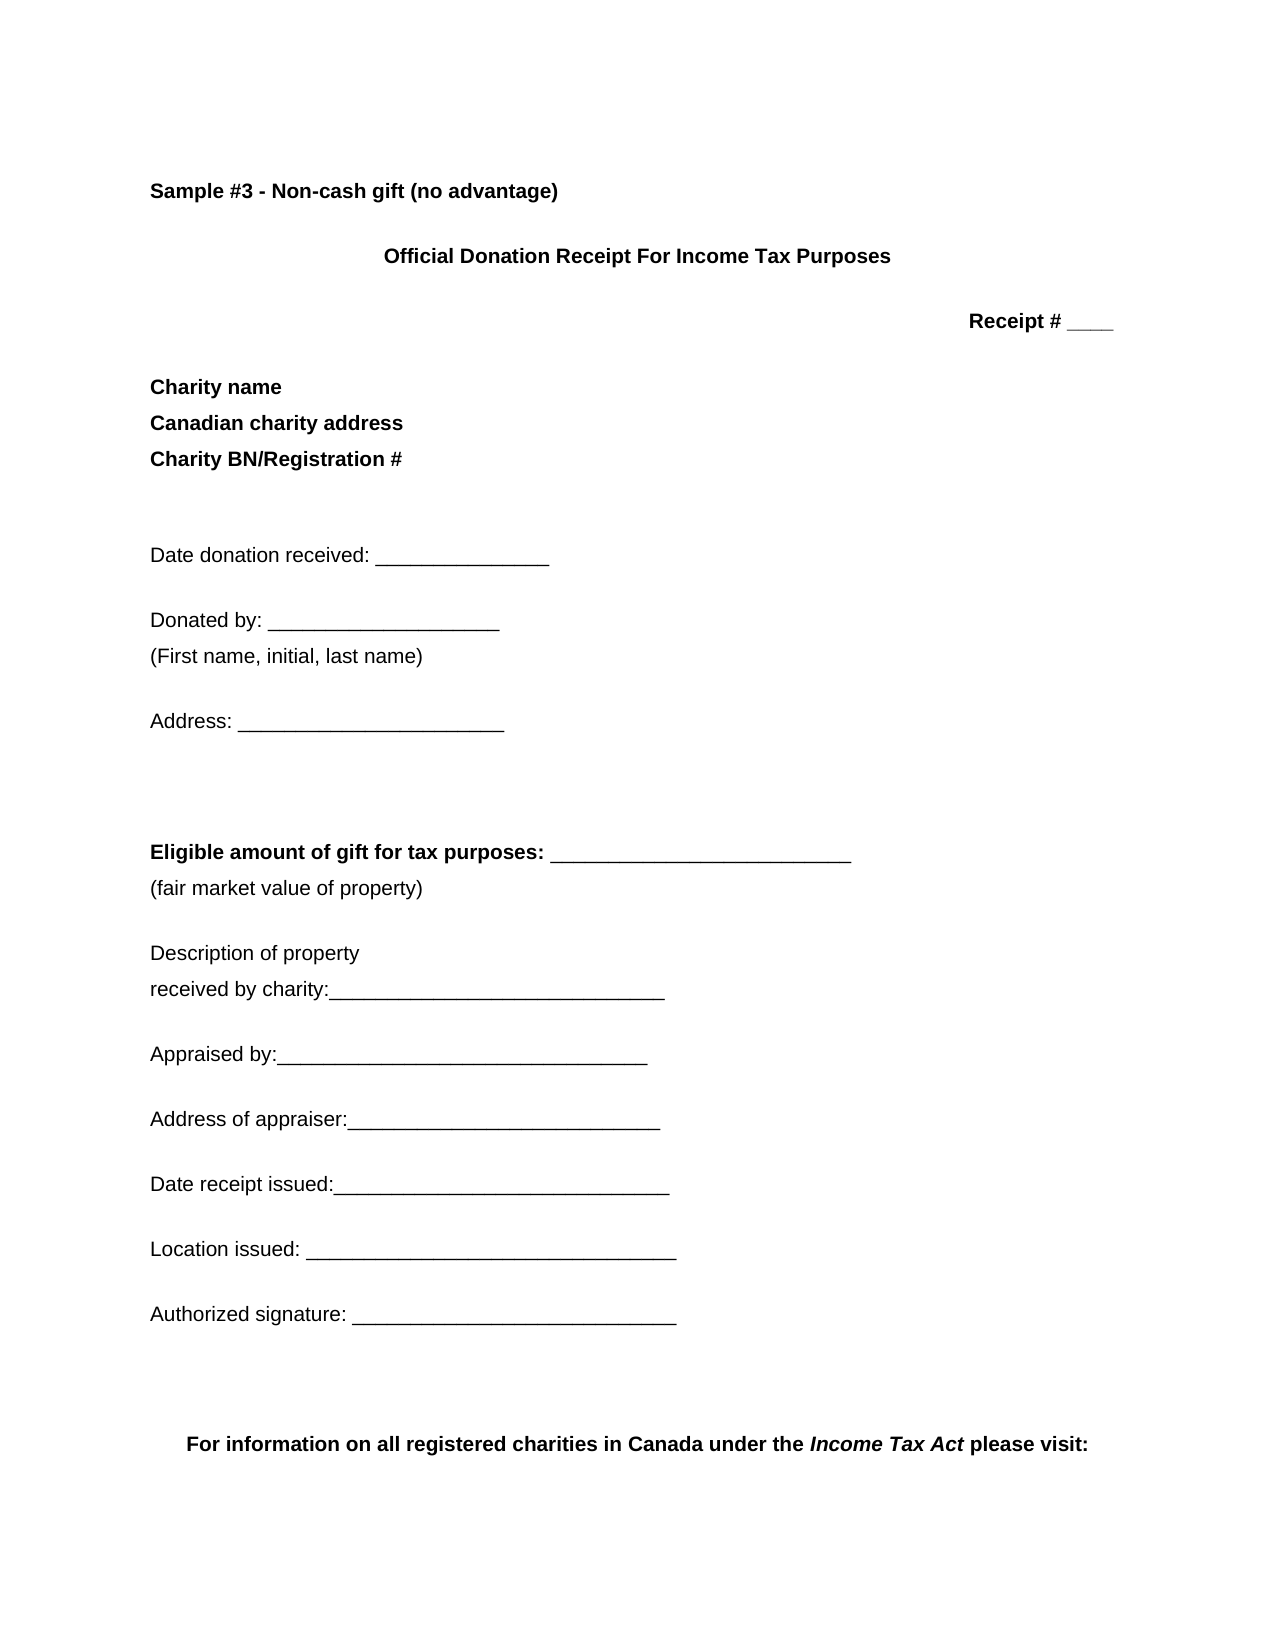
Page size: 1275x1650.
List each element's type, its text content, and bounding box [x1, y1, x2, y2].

text For information on all registered charities in Canada under the Income Tax Act please visit: [150, 1432, 1125, 1456]
text Address: _______________________ [150, 709, 1125, 733]
text Date donation received: _______________ [150, 543, 1125, 567]
text Description of property received by charity:_____________________________ [150, 941, 1125, 1001]
text Location issued: ________________________________ [150, 1237, 1125, 1261]
text Official Donation Receipt For Income Tax Purposes [150, 244, 1125, 268]
text Receipt # ____ [150, 309, 1125, 333]
text Canadian charity address [150, 410, 1125, 434]
text Address of appraiser:___________________________ [150, 1107, 1125, 1131]
text Appraised by:________________________________ [150, 1042, 1125, 1066]
text Charity name [150, 374, 1125, 398]
text Sample #3 - Non-cash gift (no advantage) [150, 179, 1125, 203]
text Charity BN/Registration # [150, 446, 1125, 470]
text Date receipt issued:_____________________________ [150, 1172, 1125, 1196]
text Eligible amount of gift for tax purposes: __________________________ (fair market value of property) [150, 839, 1125, 899]
text Authorized signature: ____________________________ [150, 1302, 1125, 1326]
text Donated by: ____________________ (First name, initial, last name) [150, 608, 1125, 668]
